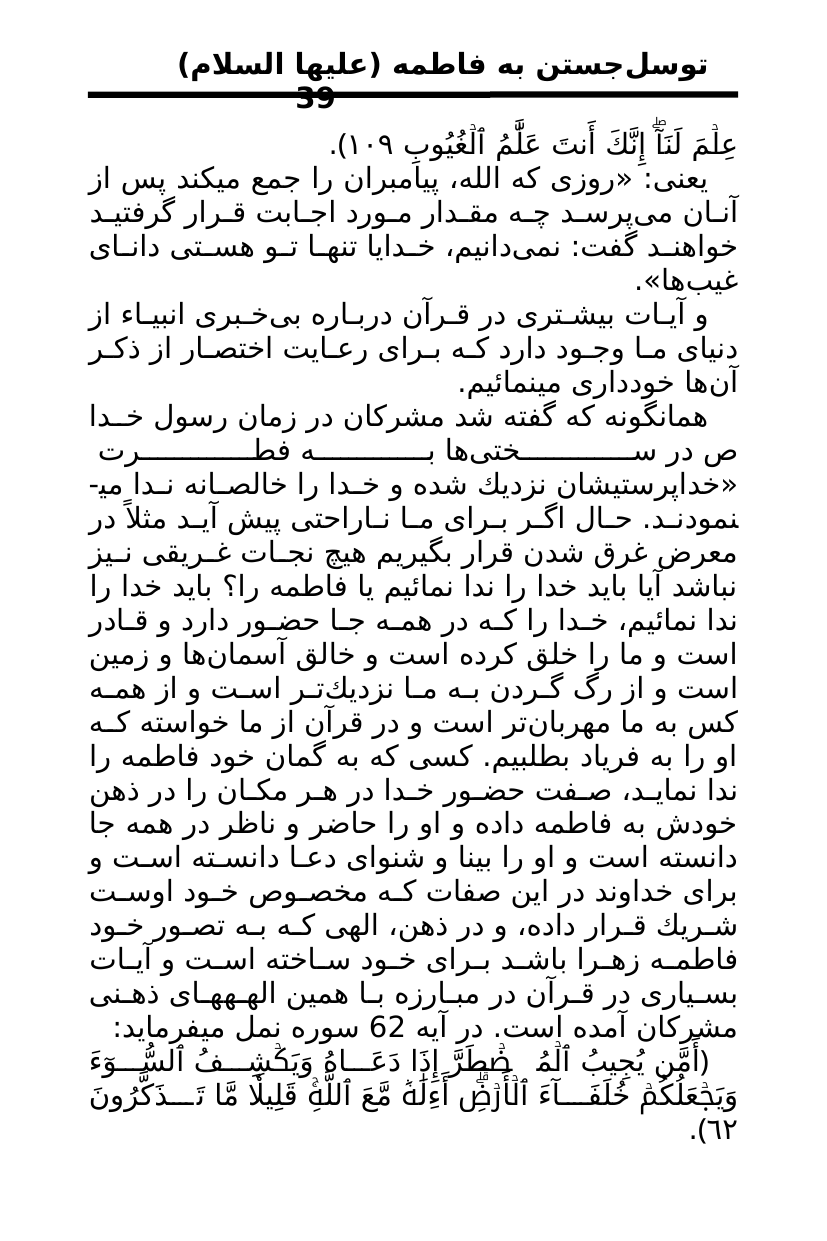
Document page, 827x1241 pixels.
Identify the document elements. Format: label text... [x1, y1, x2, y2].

text و آيات بيشتری در قرآن درباره بی‌خبری انبياء از دنيای ما وجود دارد كه برای رعايت اختصار از ذكر آن‌ها خودداری مینمائيم. [89, 297, 738, 399]
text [89, 128, 738, 162]
text همانگونه كه گفته شد مشركان در زمان رسول خدا ص در سختی‌ها به فطرت «خداپرستیشان نزديك شده و خدا را خالصانه ندا مینمودند. حال اگر برای ما ناراحتی پيش آيد مثلاً در معرض غرق شدن قرار بگيريم هيچ نجات غريقی نيز نباشد آيا بايد خدا را ندا نمائيم يا فاطمه را؟ بايد خدا را ندا نمائيم، خدا را كه در همه جا حضور دارد و قادر است و ما را خلق كرده است و خالق آسمان‌ها و زمين است و از رگ گردن به ما نزديك‌تر است و از همه كس به ما مهربان‌تر است و در قرآن از ما خواسته كه او را به فرياد بطلبيم. كسی كه به گمان خود فاطمه را ندا نمايد، صفت حضور خدا در هر مكان را در ذهن خودش به فاطمه داده و او را حاضر و ناظر در همه جا دانسته است و او را بينا و شنوای دعا دانسته است و برای خداوند در اين صفات كه مخصوص خود اوست شريك قرار داده، و در ذهن، الهی كه به تصور خود فاطمه زهرا باشد برای خود ساخته است و آيات بسياری در قرآن در مبارزه با همين الهههای ذهنی مشركان آمده است. در آيه 62 سوره نمل میفرمايد: [89, 399, 738, 1044]
text يعنی: «روزی كه الله، پيامبران را جمع میكند پس از آنان می‌پرسد چه مقدار مورد اجابت قرار گرفتيد خواهند گفت: نمی‌دانيم، خدايا تنها تو هستی دانای غيب‌ها». [89, 162, 738, 297]
text ﴿أَمَّن يُجِيبُ ٱلۡمُضۡطَرَّ إِذَا دَعَاهُ وَيَكۡشِفُ ٱلسُّوٓءَ وَيَجۡعَلُكُمۡ خُلَفَآءَ ٱلۡأَرۡضِۗ أَءِلَٰهٞ مَّعَ ٱللَّهِۚ قَلِيلٗا مَّا تَذَكَّرُونَ ٦٢﴾. [89, 1044, 738, 1146]
